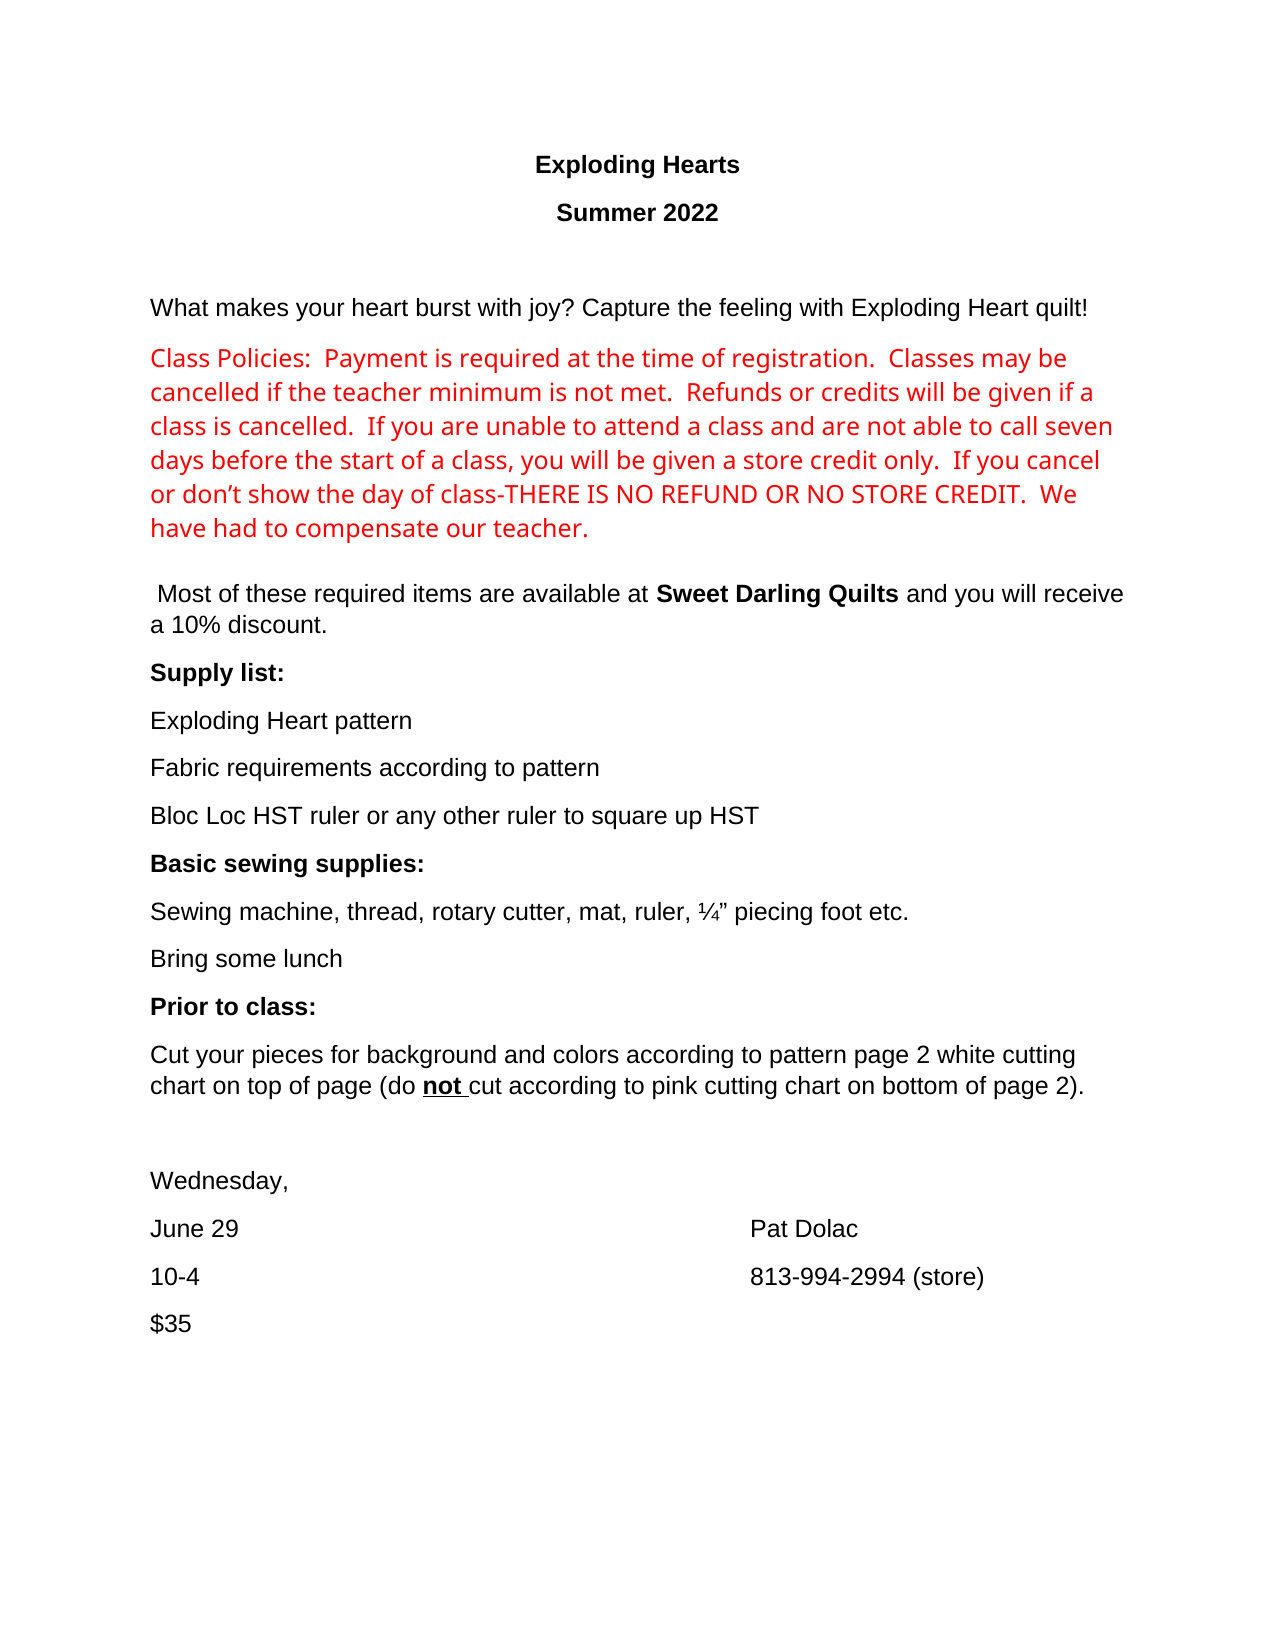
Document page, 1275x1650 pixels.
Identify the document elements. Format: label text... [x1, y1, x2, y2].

text Bring some lunch [150, 944, 1125, 973]
text Summer 2022 [150, 198, 1125, 226]
text Supply list: [150, 658, 1125, 687]
text Class Policies: Payment is required at the time of registration. Classes may be cancelled if the teacher minimum is not met. Refunds or credits will be given if a class is cancelled. If you are unable to attend a class and are not able to call seven days before the start of a class, you will be given a store credit only. If you cancel or don’t show the day of class-THERE IS NO REFUND OR NO STORE CREDIT. We have had to compensate our teacher. [150, 341, 1125, 545]
text $35 [150, 1309, 1125, 1338]
text 10-4 813-994-2994 (store) [150, 1262, 1125, 1290]
text June 29 Pat Dolac [150, 1214, 1125, 1243]
text Most of these required items are available at Sweet Darling Quilts and you will receive a 10% discount. [150, 579, 1125, 639]
text Wednesday, [150, 1166, 1125, 1195]
text Sewing machine, thread, rotary cutter, mat, ruler, ¼” piecing foot etc. [150, 897, 1125, 925]
text Cut your pieces for background and colors according to pattern page 2 white cutting chart on top of page (do not cut according to pink cutting chart on bottom of page 2). [150, 1040, 1125, 1099]
text Exploding Hearts [150, 150, 1125, 179]
text What makes your heart burst with joy? Capture the feeling with Exploding Heart quilt! [150, 293, 1125, 322]
text Prior to class: [150, 992, 1125, 1021]
text Basic sewing supplies: [150, 849, 1125, 878]
text Fabric requirements according to pattern [150, 753, 1125, 782]
text Exploding Heart pattern [150, 706, 1125, 734]
text Bloc Loc HST ruler or any other ruler to square up HST [150, 801, 1125, 830]
